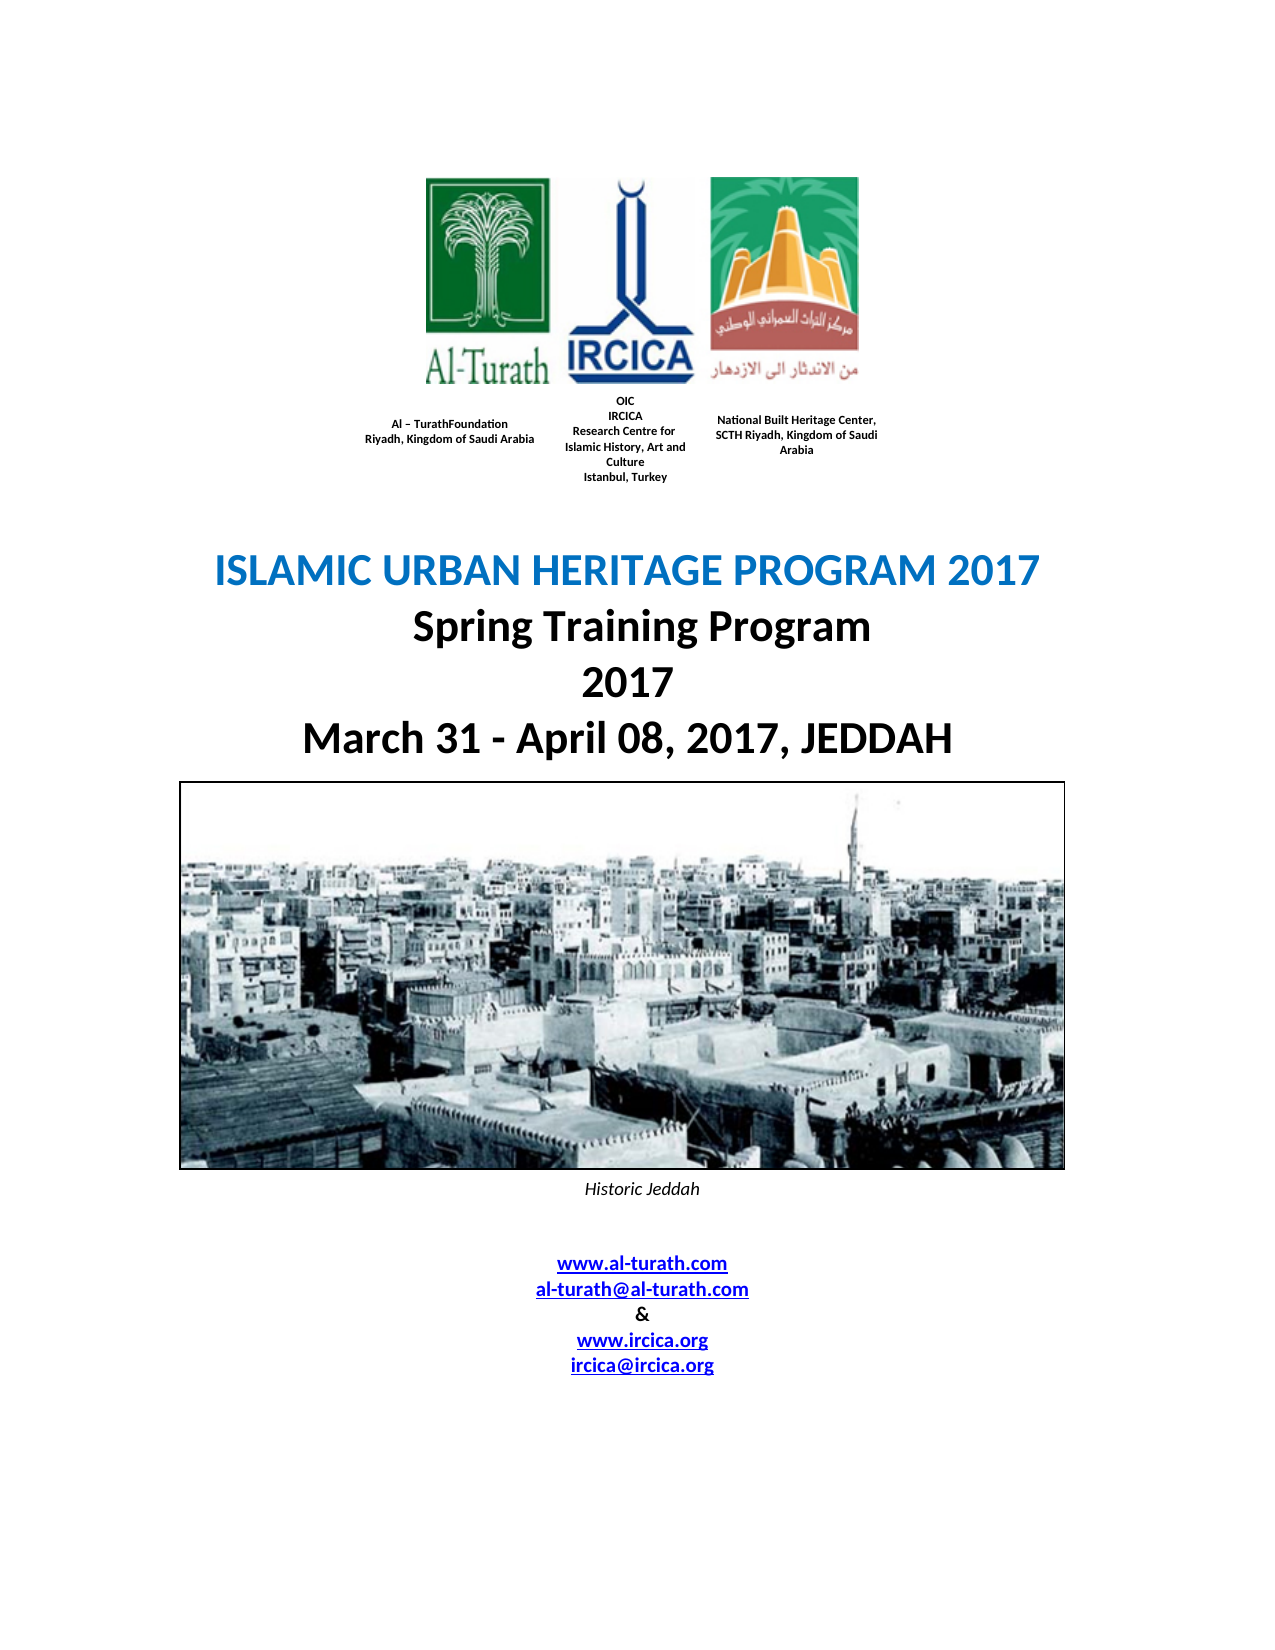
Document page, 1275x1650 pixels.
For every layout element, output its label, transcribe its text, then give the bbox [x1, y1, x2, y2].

text 2017 [118, 653, 1137, 709]
text al-turath@al-turath.com [148, 1276, 1137, 1301]
text www.al-turath.com [148, 1251, 1137, 1276]
picture [181, 783, 1064, 1168]
text & [148, 1301, 1137, 1327]
text ircica@ircica.org [148, 1352, 1137, 1378]
text Historic Jeddah [148, 1177, 1137, 1200]
text ISLAMIC URBAN HERITAGE PROGRAM 2017 [118, 541, 1137, 597]
text Spring Training Program [118, 597, 1137, 653]
text www.ircica.org [148, 1327, 1137, 1352]
picture [426, 177, 859, 384]
text March 31 - April 08, 2017, JEDDAH [118, 709, 1137, 765]
